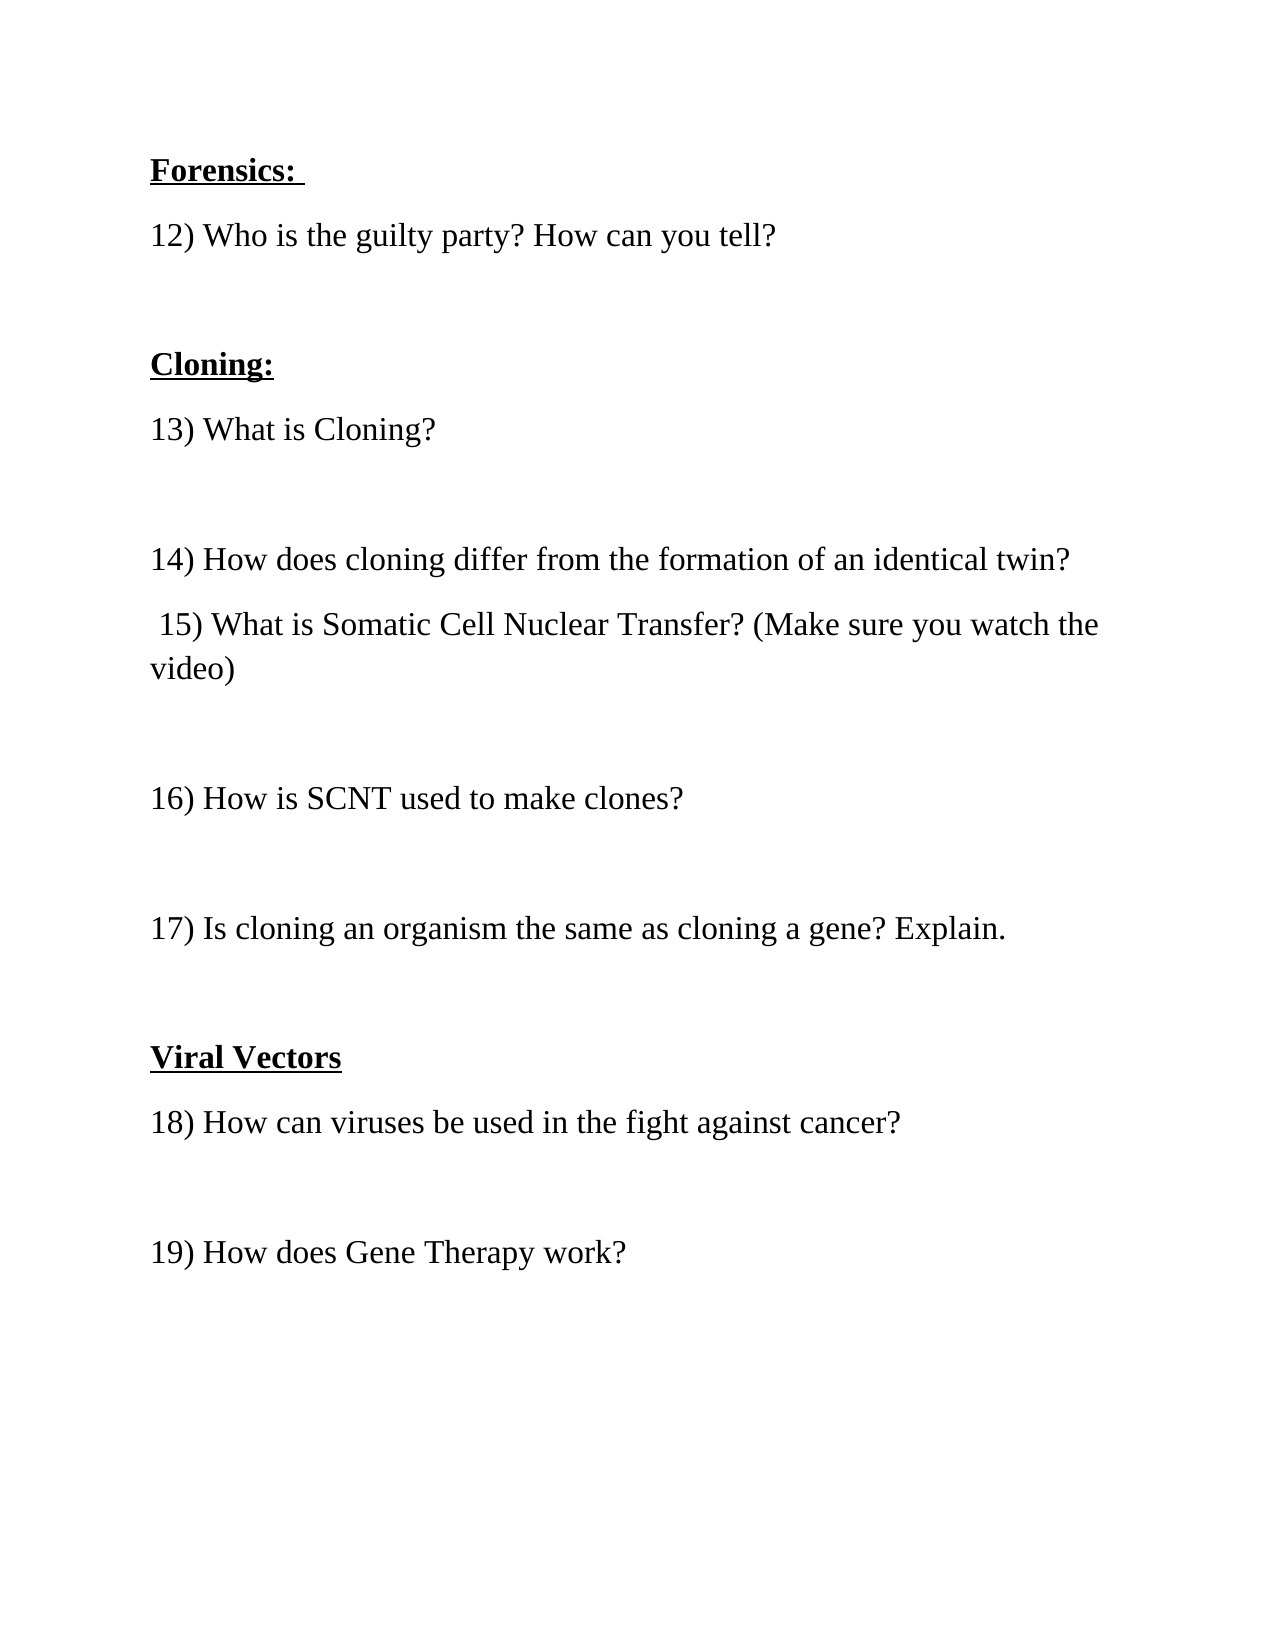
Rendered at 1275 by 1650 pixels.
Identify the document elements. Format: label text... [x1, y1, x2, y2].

text Cloning: [150, 345, 1125, 383]
text 13) What is Cloning? [150, 409, 1125, 448]
text 16) How is SCNT used to make clones? [150, 778, 1125, 816]
text 19) How does Gene Therapy work? [150, 1232, 1125, 1271]
text Viral Vectors [150, 1038, 1125, 1076]
text Forensics: [150, 150, 1125, 188]
text 14) How does cloning differ from the formation of an identical twin? [150, 539, 1125, 578]
text 15) What is Somatic Cell Nuclear Transfer? (Make sure you watch the video) [150, 604, 1125, 687]
text 12) Who is the guilty party? How can you tell? [150, 215, 1125, 253]
text 18) How can viruses be used in the fight against cancer? [150, 1103, 1125, 1141]
text 17) Is cloning an organism the same as cloning a gene? Explain. [150, 908, 1125, 946]
